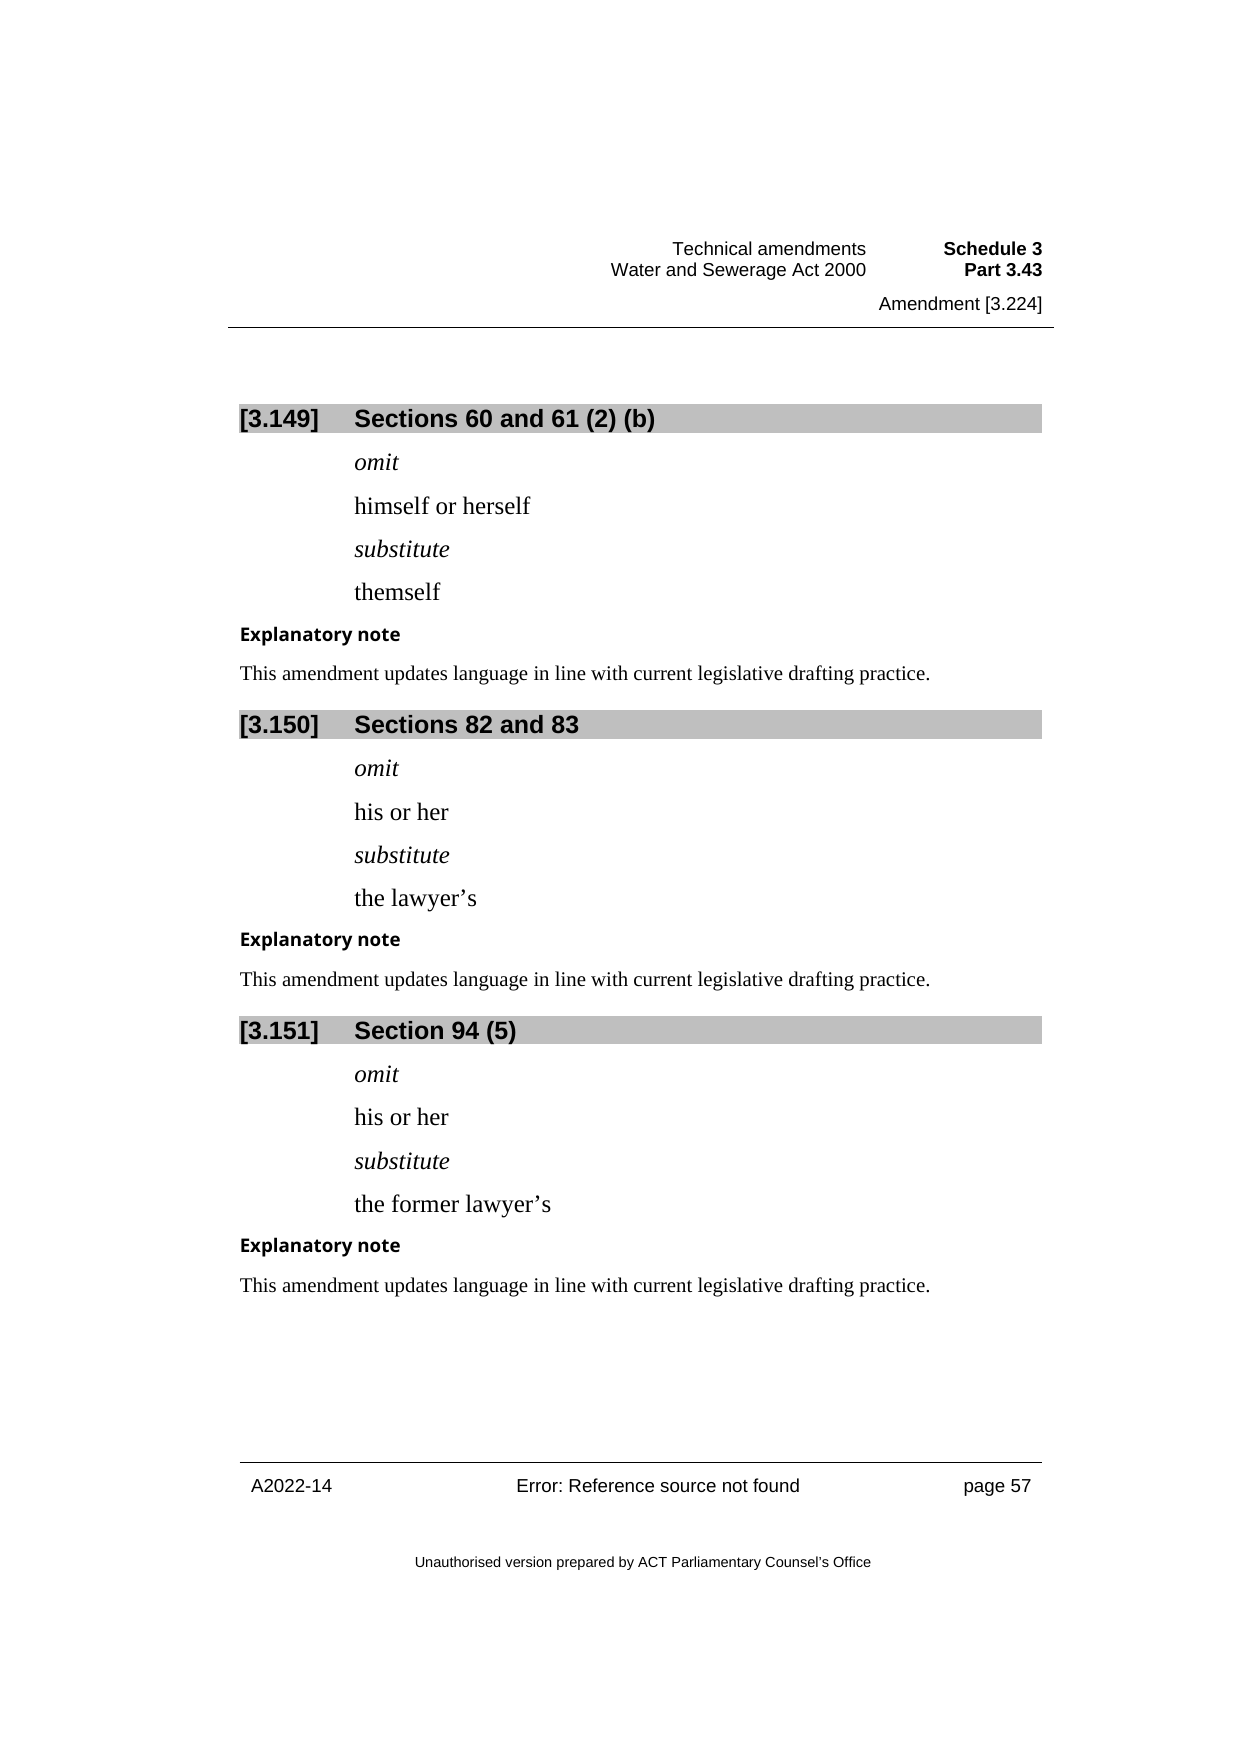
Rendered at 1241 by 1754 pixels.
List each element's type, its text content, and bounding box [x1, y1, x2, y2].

text the former lawyer’s [354, 1189, 1042, 1218]
text his or her [354, 1102, 1042, 1131]
text substitute [354, 1146, 1042, 1174]
text [3.149] Sections 60 and 61 (2) (b) [239, 404, 1042, 433]
subtitle Explanatory note [239, 621, 1042, 646]
text the lawyer’s [354, 883, 1042, 912]
text omit [354, 753, 1042, 782]
subtitle Explanatory note [239, 1232, 1042, 1258]
text substitute [354, 534, 1042, 563]
text This amendment updates language in line with current legislative drafting practice. [239, 1273, 1042, 1297]
text omit [354, 447, 1042, 476]
text This amendment updates language in line with current legislative drafting practice. [239, 661, 1042, 685]
text himself or herself [354, 491, 1042, 519]
text substitute [354, 840, 1042, 869]
text his or her [354, 797, 1042, 825]
text This amendment updates language in line with current legislative drafting practice. [239, 967, 1042, 991]
subtitle Explanatory note [239, 927, 1042, 952]
text themself [354, 577, 1042, 606]
text [3.150] Sections 82 and 83 [239, 710, 1042, 739]
text [3.151] Section 94 (5) [239, 1016, 1042, 1044]
text omit [354, 1059, 1042, 1088]
